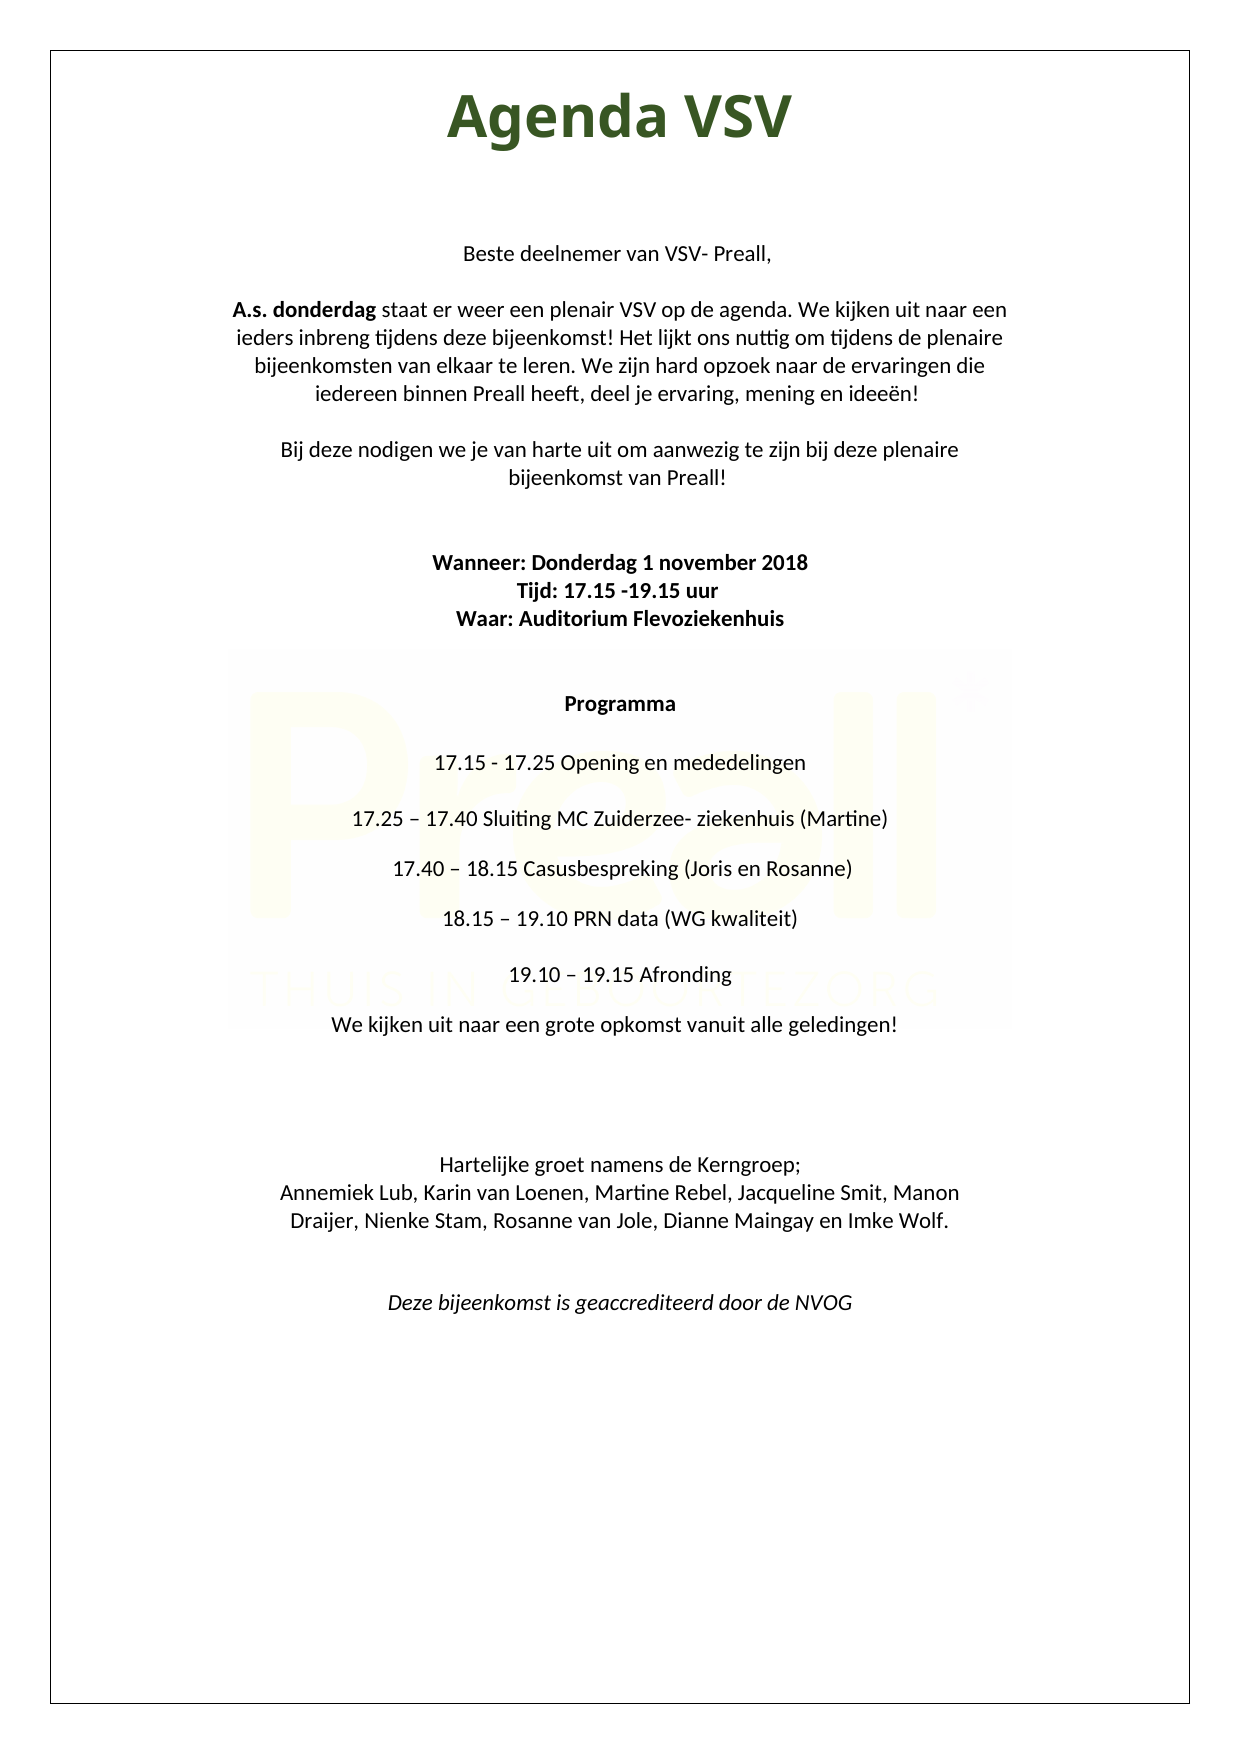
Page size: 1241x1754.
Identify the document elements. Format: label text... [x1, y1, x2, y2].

text 17.25 – 17.40 Sluiting MC Zuiderzee- ziekenhuis (Martine) [226, 804, 1014, 832]
text Hartelijke groet namens de Kerngroep; [226, 1122, 1014, 1178]
text 19.10 – 19.15 Afronding [226, 960, 1014, 988]
text 18.15 – 19.10 PRN data (WG kwaliteit) [226, 904, 1014, 932]
text A.s. donderdag staat er weer een plenair VSV op de agenda. We kijken uit naar een ieders inbreng tijdens deze bijeenkomst! Het lijkt ons nuttig om tijdens de plenaire bijeenkomsten van elkaar te leren. We zijn hard opzoek naar de ervaringen die iedereen binnen Preall heeft, deel je ervaring, mening en ideeën! [226, 295, 1014, 407]
text Programma [226, 689, 1014, 717]
text Beste deelnemer van VSV- Preall, [226, 239, 1014, 267]
text 17.15 - 17.25 Opening en mededelingen [226, 748, 1014, 776]
text Wanneer: Donderdag 1 november 2018 [226, 548, 1014, 576]
text Waar: Auditorium Flevoziekenhuis [226, 604, 1014, 632]
text 17.40 – 18.15 Casusbespreking (Joris en Rosanne) [226, 854, 1014, 882]
text We kijken uit naar een grote opkomst vanuit alle geledingen! [226, 1010, 1014, 1038]
text Tijd: 17.15 -19.15 uur [226, 576, 1014, 604]
text Annemiek Lub, Karin van Loenen, Martine Rebel, Jacqueline Smit, Manon Draijer, Nienke Stam, Rosanne van Jole, Dianne Maingay en Imke Wolf. [226, 1178, 1014, 1234]
text Deze bijeenkomst is geaccrediteerd door de NVOG [226, 1288, 1014, 1316]
text Bij deze nodigen we je van harte uit om aanwezig te zijn bij deze plenaire bijeenkomst van Preall! [226, 436, 1014, 492]
